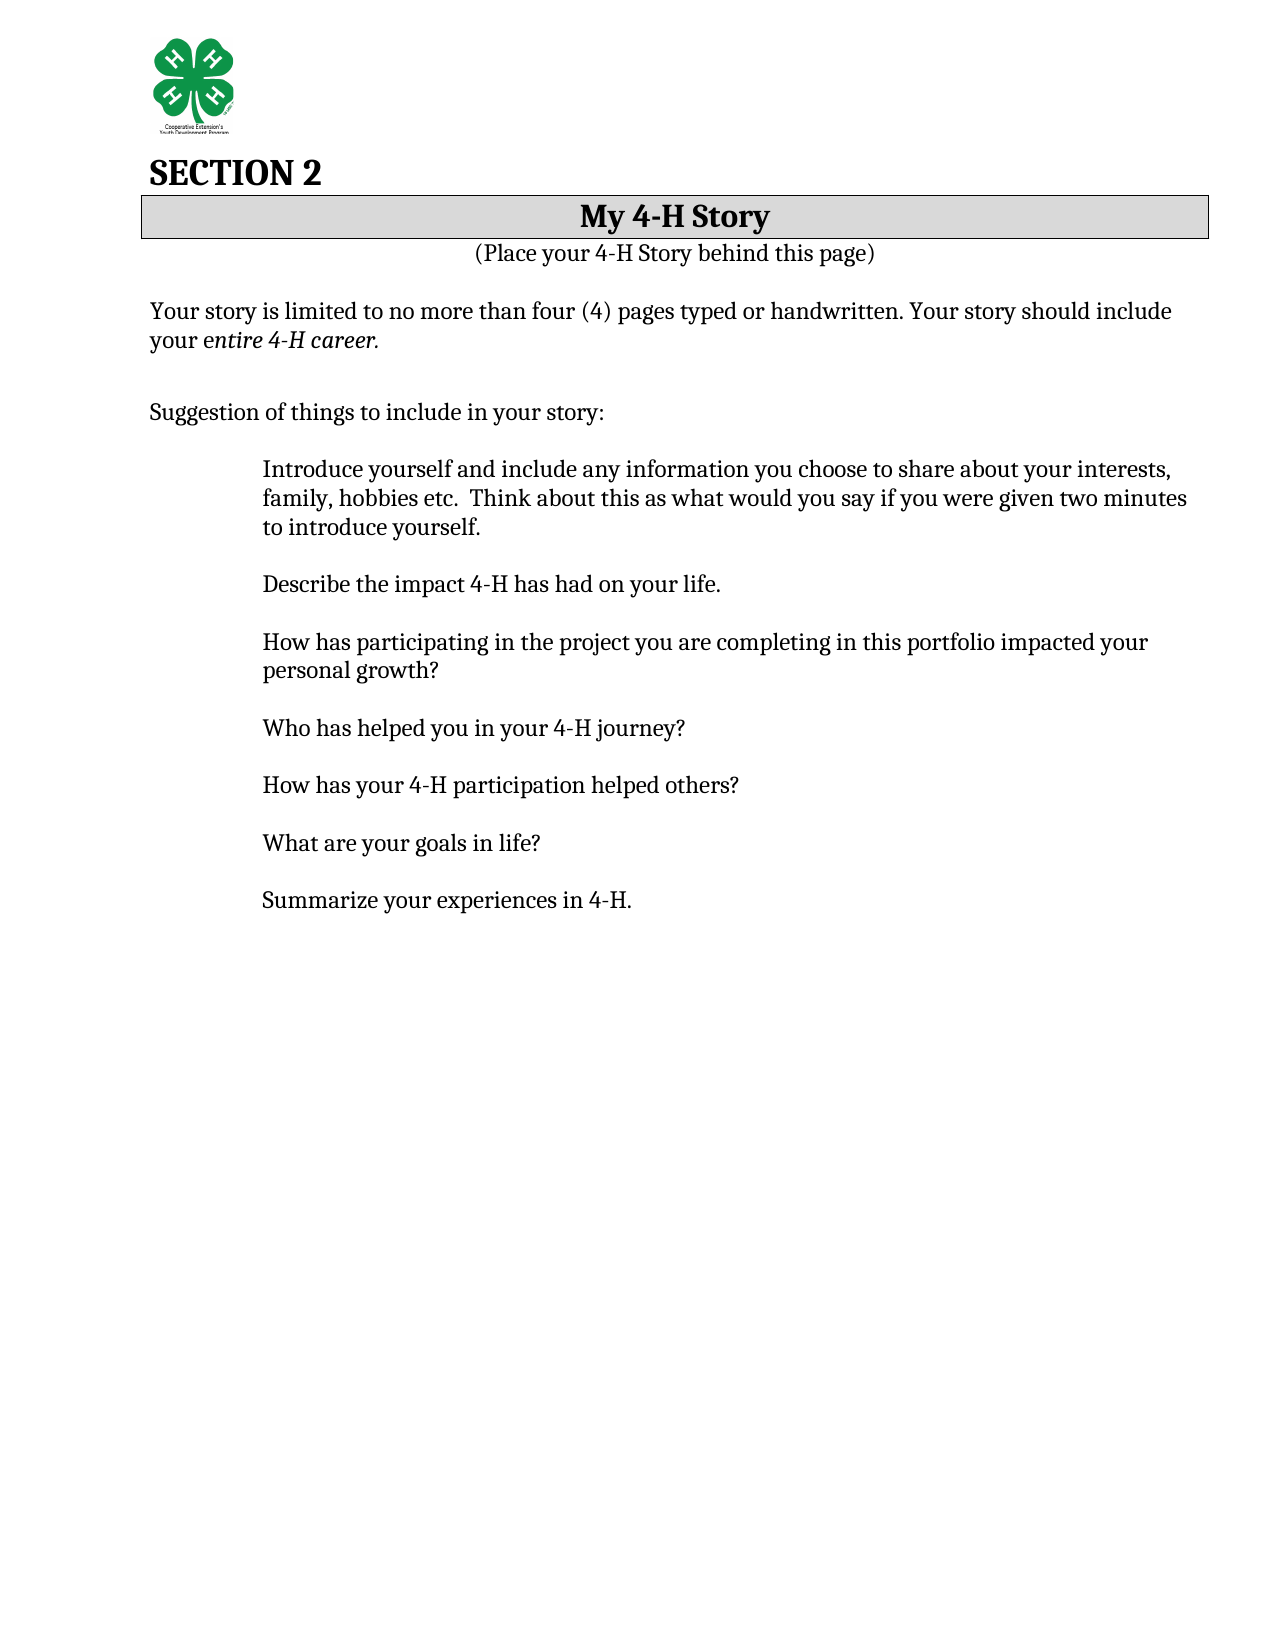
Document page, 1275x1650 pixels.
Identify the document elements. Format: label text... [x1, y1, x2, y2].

text Describe the impact 4-H has had on your life. [262, 570, 1200, 599]
picture [150, 37, 234, 134]
text SECTION 2 [150, 152, 1200, 195]
text What are your goals in life? [262, 829, 1200, 857]
text Your story is limited to no more than four (4) pages typed or handwritten. Your story should include your entire 4-H career. [150, 297, 1200, 354]
text Who has helped you in your 4-H journey? [262, 714, 1200, 742]
text Summarize your experiences in 4-H. [262, 886, 1200, 915]
text My 4-H Story [142, 196, 1208, 238]
text Introduce yourself and include any information you choose to share about your interests, family, hobbies etc. Think about this as what would you say if you were given two minutes to introduce yourself. [262, 455, 1200, 541]
text Suggestion of things to include in your story: [150, 397, 1200, 426]
text How has your 4-H participation helped others? [262, 771, 1200, 800]
text How has participating in the project you are completing in this portfolio impacted your personal growth? [262, 627, 1200, 685]
text (Place your 4-H Story behind this page) [150, 239, 1200, 268]
